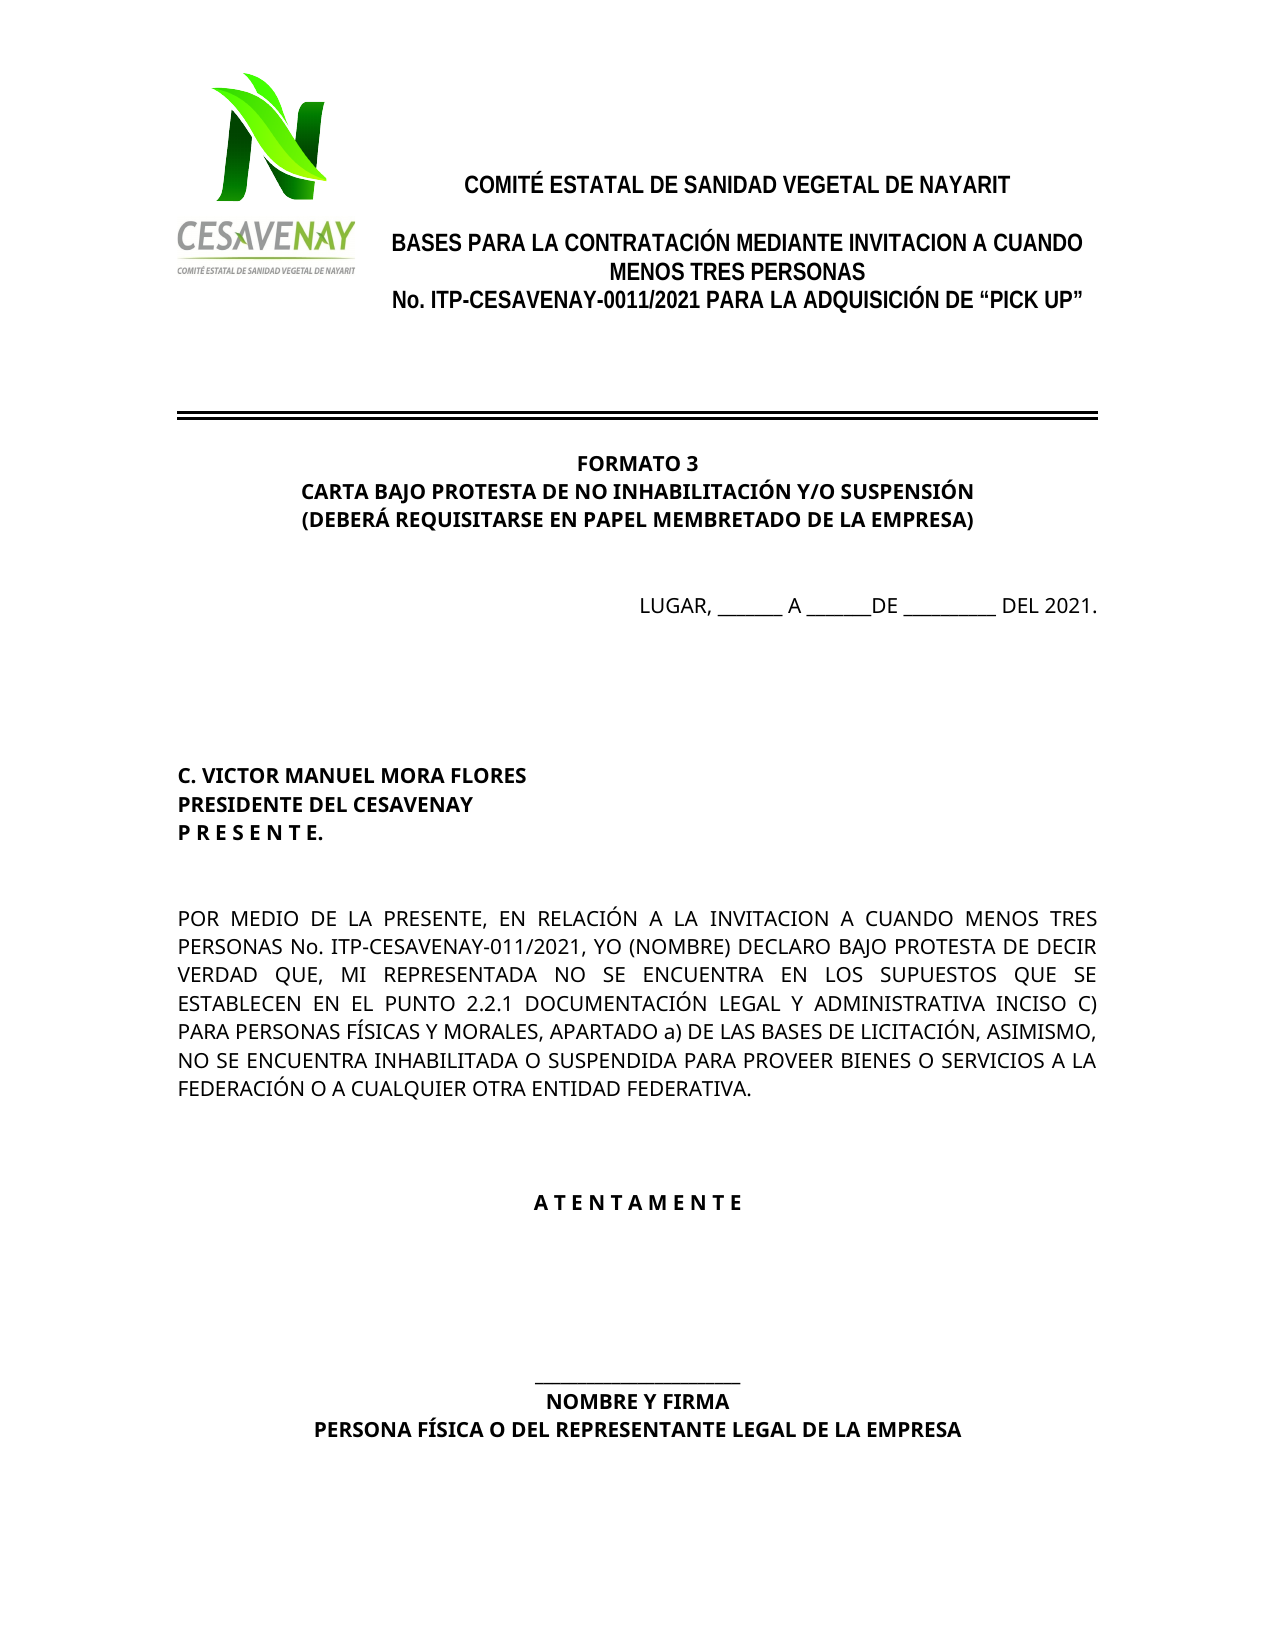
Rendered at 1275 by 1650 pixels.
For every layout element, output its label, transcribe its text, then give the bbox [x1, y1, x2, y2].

text LUGAR, _______ A _______DE __________ DEL 2021. [177, 591, 1098, 619]
text P R E S E N T E. [177, 818, 1098, 847]
text CARTA BAJO PROTESTA DE NO INHABILITACIÓN Y/O SUSPENSIÓN [177, 477, 1098, 506]
text NOMBRE Y FIRMA [177, 1387, 1098, 1416]
picture [209, 73, 327, 202]
text PRESIDENTE DEL CESAVENAY [177, 790, 1098, 818]
text PERSONA FÍSICA O DEL REPRESENTANTE LEGAL DE LA EMPRESA [177, 1416, 1098, 1444]
subtitle Formato 3 [177, 449, 1098, 477]
text ________________________ [177, 1359, 1098, 1387]
text (DEBERÁ REQUISITARSE EN PAPEL MEMBRETADO DE LA EMPRESA) [177, 506, 1098, 534]
text A T E N T A M E N T E [177, 1188, 1098, 1216]
text POR MEDIO DE LA PRESENTE, EN RELACIÓN A LA INVITACION A CUANDO MENOS TRES PERSONAS No. ITP-CESAVENAY-011/2021, YO (NOMBRE) DECLARO BAJO PROTESTA DE DECIR VERDAD QUE, MI REPRESENTADA NO SE ENCUENTRA EN LOS SUPUESTOS QUE SE ESTABLECEN EN EL PUNTO 2.2.1 DOCUMENTACIÓN LEGAL Y ADMINISTRATIVA INCISO C) PARA PERSONAS FÍSICAS Y MORALES, APARTADO a) DE LAS BASES DE LICITACIÓN, ASIMISMO, NO SE ENCUENTRA INHABILITADA O SUSPENDIDA PARA PROVEER BIENES O SERVICIOS A LA FEDERACIÓN O A CUALQUIER OTRA ENTIDAD FEDERATIVA. [177, 904, 1098, 1103]
text C. VICTOR MANUEL MORA FLORES [177, 761, 1098, 790]
picture [177, 216, 356, 276]
